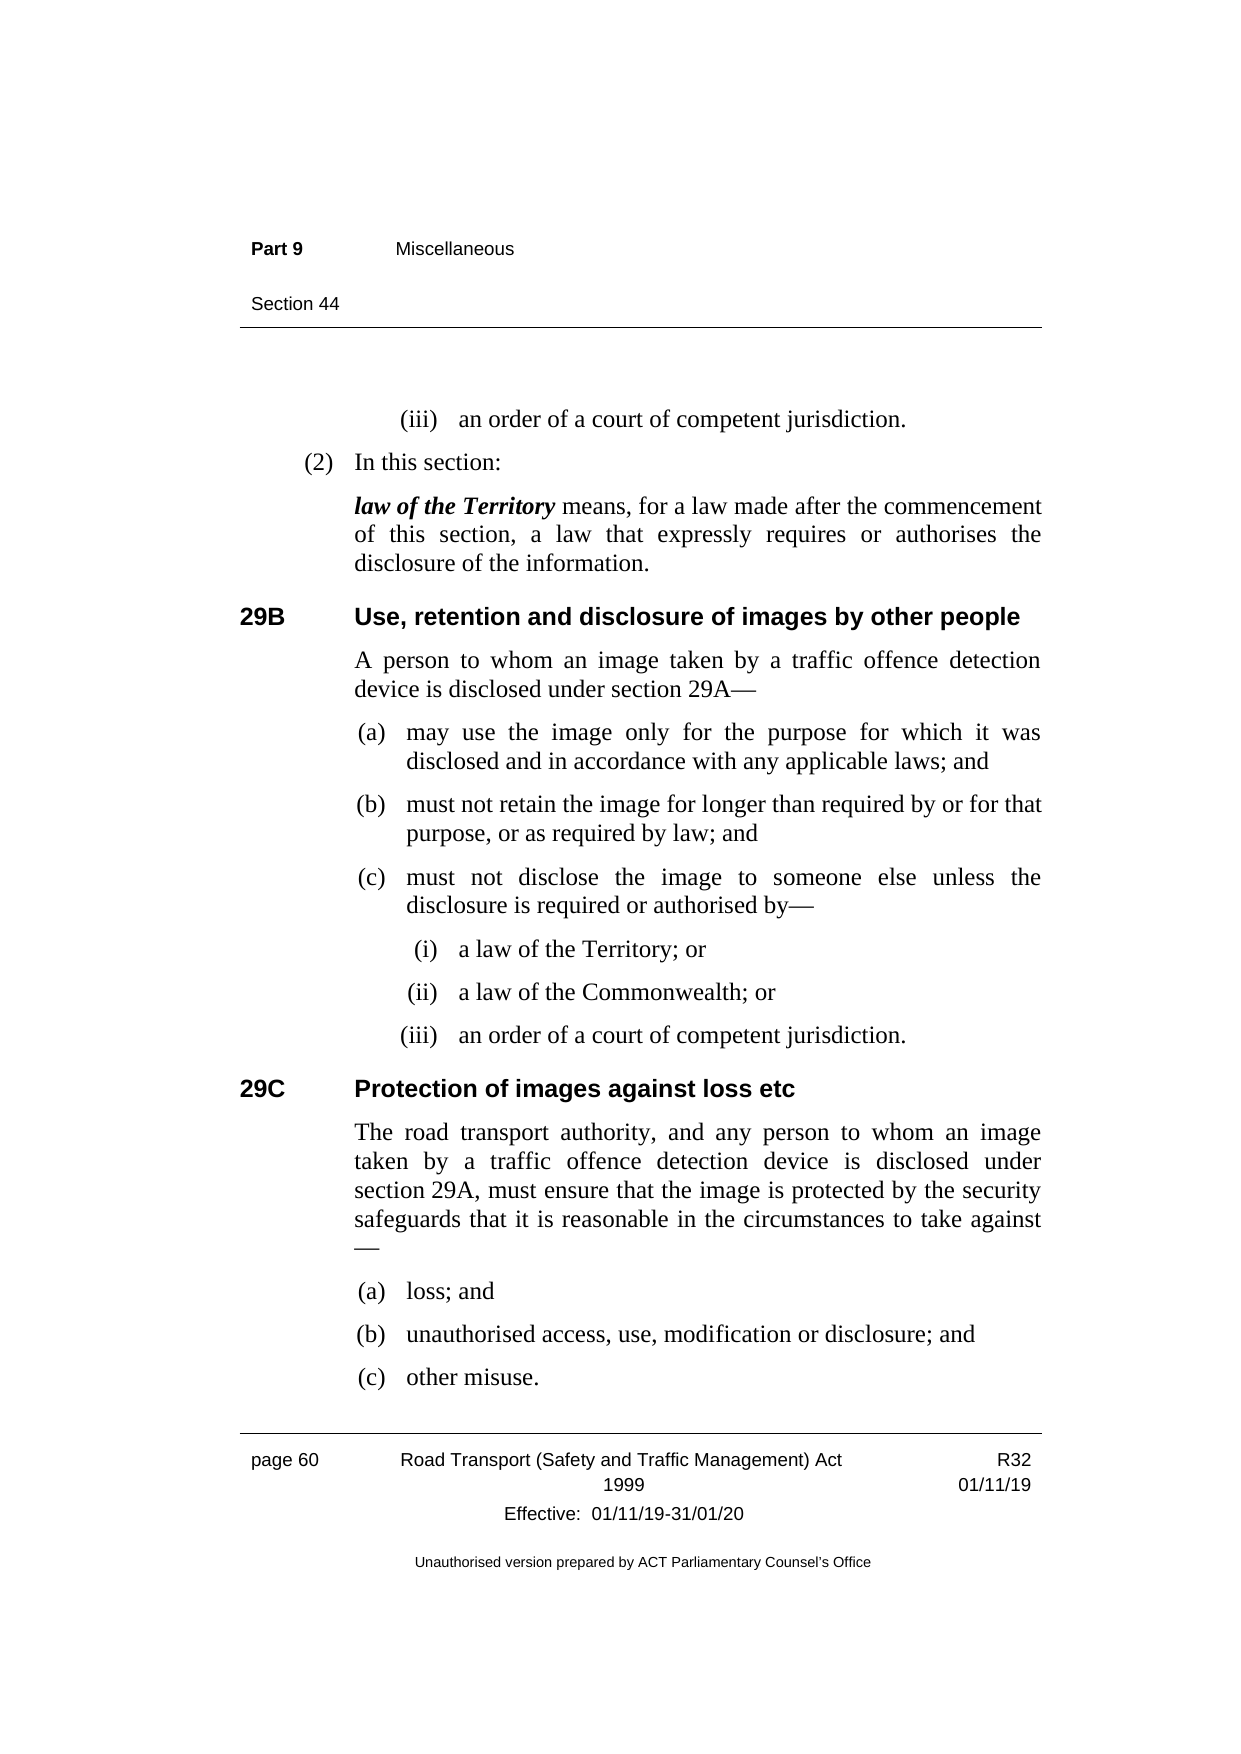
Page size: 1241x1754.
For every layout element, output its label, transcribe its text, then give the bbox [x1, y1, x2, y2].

text (2) In this section: [239, 447, 1042, 476]
text (c) must not disclose the image to someone else unless the disclosure is required or authorised by— [239, 862, 1042, 919]
text (b) unauthorised access, use, modification or disclosure; and [239, 1319, 1042, 1348]
text (c) other misuse. [239, 1362, 1042, 1391]
text (ii) a law of the Commonwealth; or [239, 977, 1042, 1006]
text The road transport authority, and any person to whom an image taken by a traffic offence detection device is disclosed under section 29A, must ensure that the image is protected by the security safeguards that it is reasonable in the circumstances to take against— [354, 1117, 1042, 1261]
text 29B Use, retention and disclosure of images by other people [239, 602, 1042, 631]
text (iii) an order of a court of competent jurisdiction. [239, 404, 1042, 433]
text (b) must not retain the image for longer than required by or for that purpose, or as required by law; and [239, 789, 1042, 847]
list law of the Territory means, for a law made after the commencement of this section, a law that expressly requires or authorises the disclosure of the information. [354, 491, 1042, 577]
text (a) may use the image only for the purpose for which it was disclosed and in accordance with any applicable laws; and [239, 717, 1042, 775]
text (iii) an order of a court of competent jurisdiction. [239, 1020, 1042, 1049]
text A person to whom an image taken by a traffic offence detection device is disclosed under section 29A— [354, 645, 1042, 703]
text 29C Protection of images against loss etc [239, 1074, 1042, 1103]
text (a) loss; and [239, 1276, 1042, 1304]
text (i) a law of the Territory; or [239, 934, 1042, 962]
